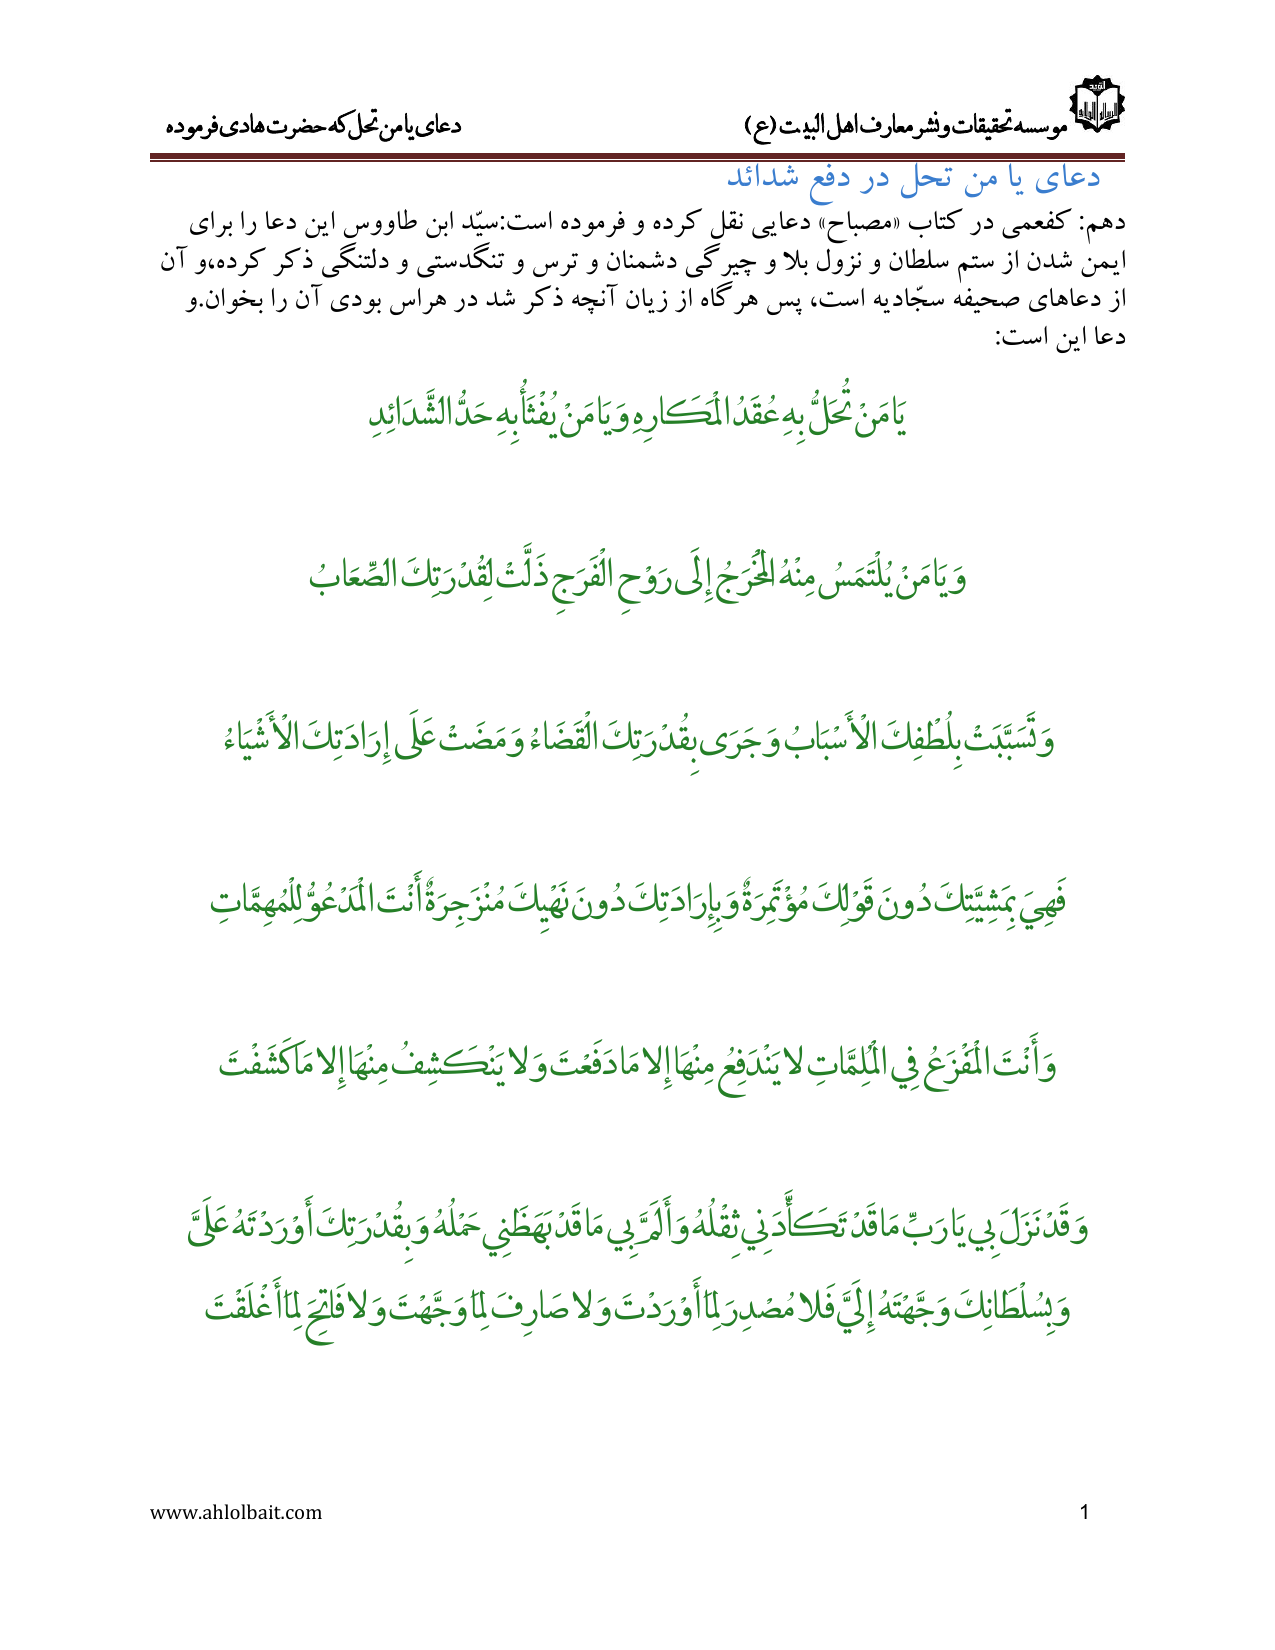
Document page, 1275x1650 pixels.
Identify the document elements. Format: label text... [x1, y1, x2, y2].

text وَ تَسَبَّبَتْ بِلُطْفِكَ الْأَسْبَابُ وَ جَرَى بِقُدْرَتِكَ الْقَضَاءُ وَ مَضَتْ عَلَى إِرَادَتِكَ الْأَشْيَاءُ [150, 709, 1125, 780]
text دعای یا من تحل در دفع شدائد [150, 162, 1125, 204]
picture [1069, 75, 1125, 133]
text فَهِيَ بِمَشِيَّتِكَ دُونَ قَوْلِكَ مُؤْتَمِرَةٌ وَ بِإِرَادَتِكَ دُونَ نَهْيِكَ مُنْزَجِرَةٌ أَنْتَ الْمَدْعُوُّ لِلْمُهِمَّاتِ [150, 872, 1125, 942]
text وَ أَنْتَ الْمَفْزَعُ فِي الْمُلِمَّاتِ لا يَنْدَفِعُ مِنْهَا إِلا مَا دَفَعْتَ وَ لا يَنْكَشِفُ مِنْهَا إِلا مَا كَشَفْتَ [150, 1034, 1125, 1105]
text وَ قَدْ نَزَلَ بِي يَا رَبِّ مَا قَدْ تَكَأَّدَنِي ثِقْلُهُ وَ أَلَمَّ بِي مَا قَدْ بَهَظَنِي حَمْلُهُ وَ بِقُدْرَتِكَ أَوْرَدْتَهُ عَلَيَّ [150, 1197, 1125, 1267]
text دهم: كفعمى در كتاب «مصباح» دعايى نقل كرده و فرموده است:سيّد ابن طاووس اين دعا را براى ايمن شدن‏ از ستم سلطان و نزول بلا و چيرگى دشمنان و ترس و تنگدستى و دل‏تنگى ذكر كرده،و آن از دعاهاى صحيفه سجّاديه است، پس هرگاه از زيان آنچه ذكر شد در هراس بودى آن را بخوان.و دعا اين است: [150, 210, 1125, 358]
text وَ يَا مَنْ يُلْتَمَسُ مِنْهُ المَخْرَجُ إِلَى رَوْحِ الْفَرَجِ ذَلَّتْ لِقُدْرَتِكَ الصِّعَابُ [150, 547, 1125, 617]
text وَ بِسُلْطَانِكَ وَجَّهْتَهُ إِلَيَّ فَلا مُصْدِرَ لِمَا أَوْرَدْتَ وَ لا صَارِفَ لِمَا وَجَّهْتَ وَ لا فَاتِحَ لِمَا أَغْلَقْتَ [150, 1278, 1125, 1348]
text يَا مَنْ تُحَلُّ بِهِ عُقَدُ الْمَكَارِهِ وَ يَا مَنْ يُفْثَأُ بِهِ حَدُّ الشَّدَائِدِ [150, 384, 1125, 455]
